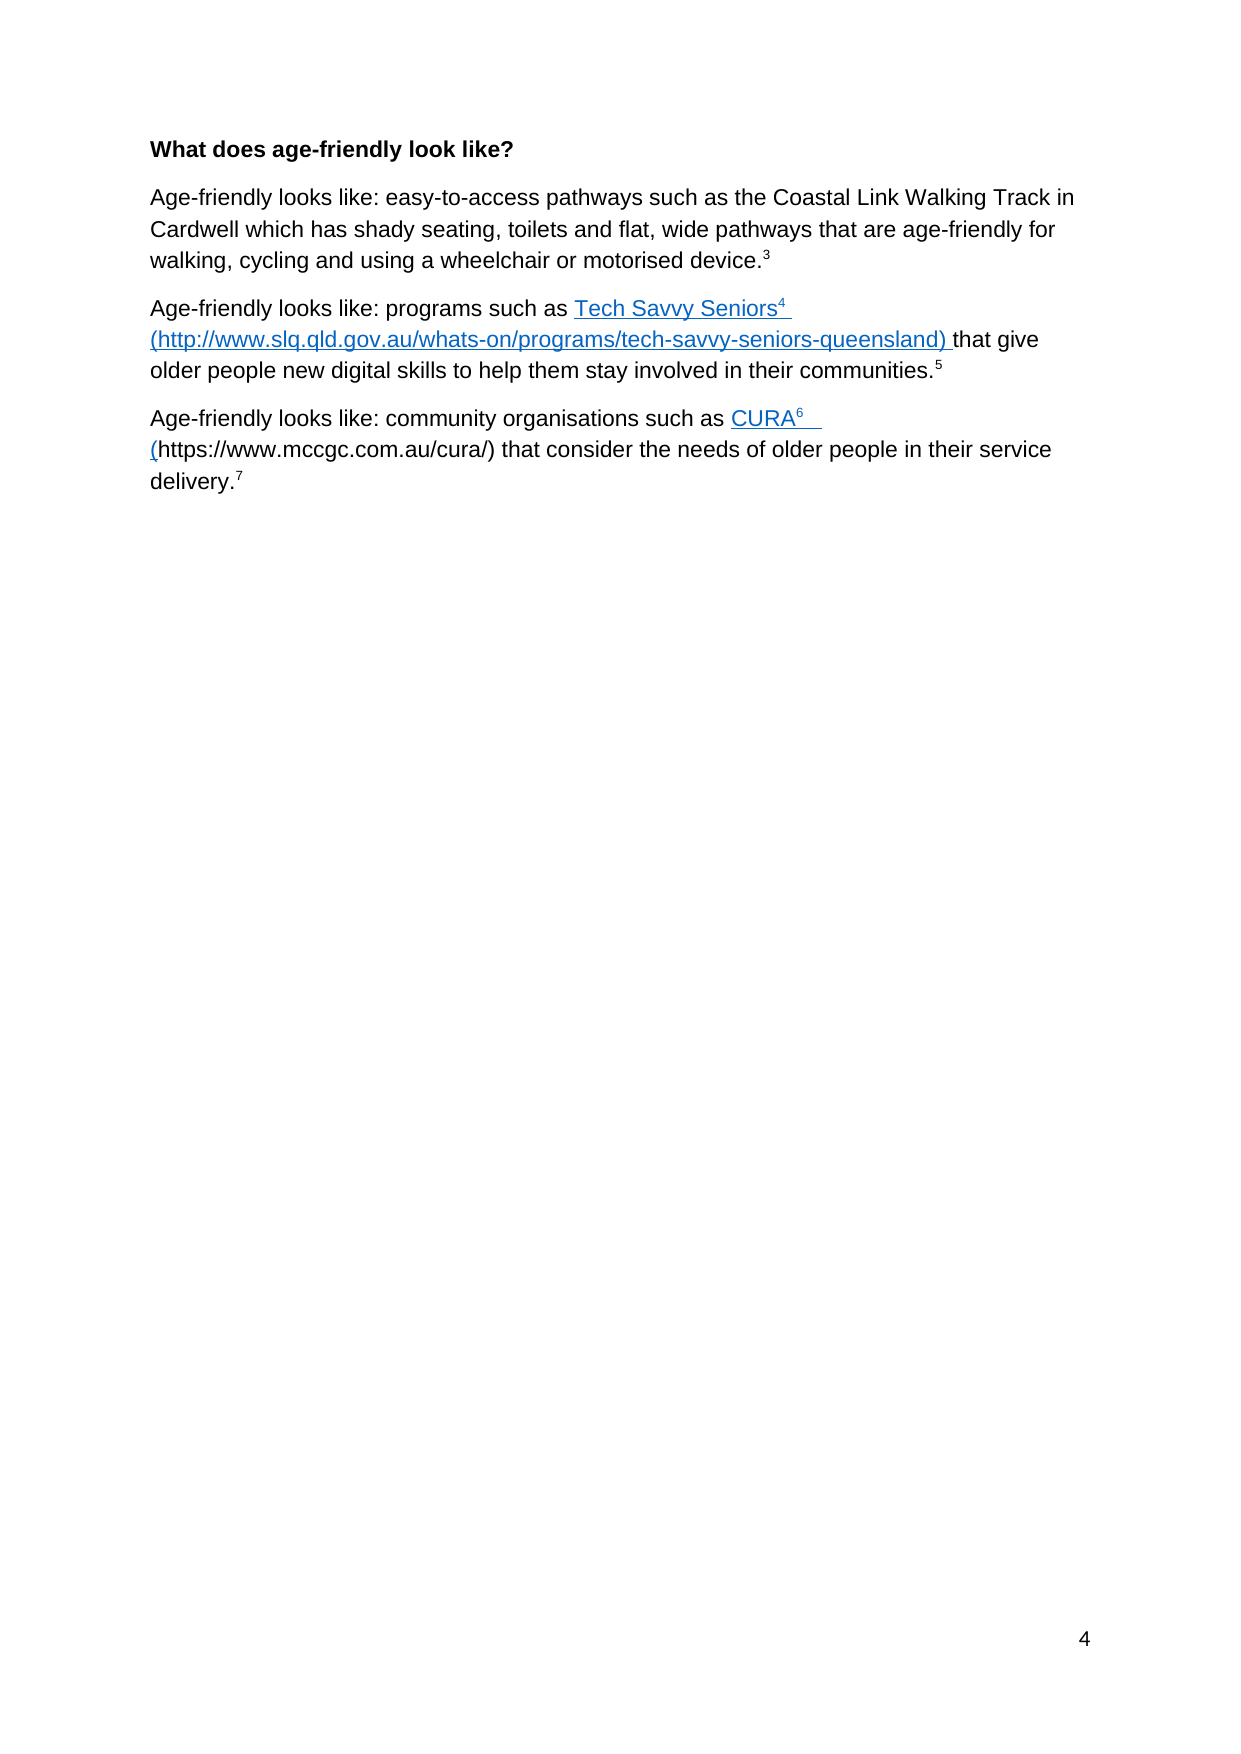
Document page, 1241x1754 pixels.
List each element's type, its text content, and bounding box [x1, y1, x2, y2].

text Age-friendly looks like: programs such as Tech Savvy Seniors (http://www.slq.qld.gov.au/whats-on/programs/tech-savvy-seniors-queensland) that give older people new digital skills to help them stay involved in their communities. [150, 291, 1090, 385]
text Age-friendly looks like: easy-to-access pathways such as the Coastal Link Walking Track in Cardwell which has shady seating, toilets and flat, wide pathways that are age-friendly for walking, cycling and using a wheelchair or motorised device. [150, 181, 1090, 274]
text Age-friendly looks like: community organisations such as CURA (https://www.mccgc.com.au/cura/) that consider the needs of older people in their service delivery. [150, 402, 1090, 495]
subtitle What does age-friendly look like? [150, 133, 1090, 164]
